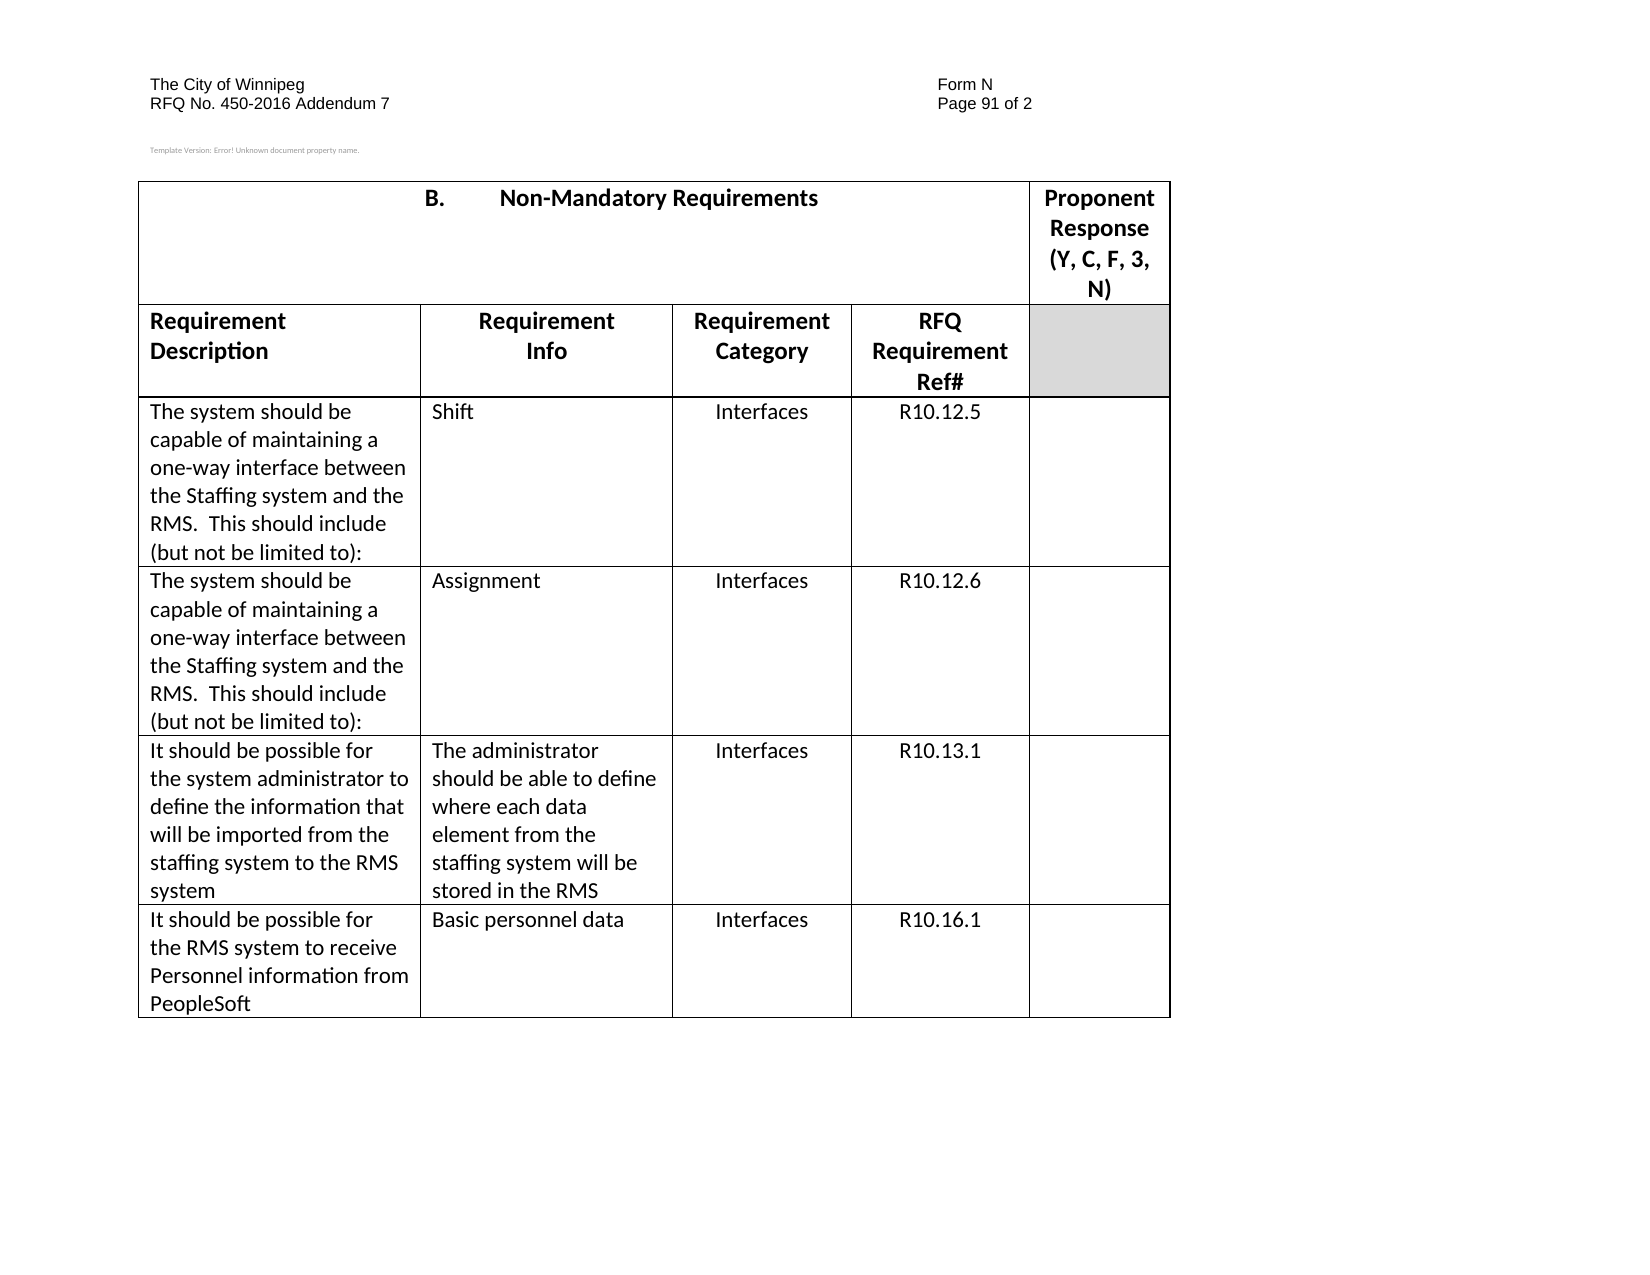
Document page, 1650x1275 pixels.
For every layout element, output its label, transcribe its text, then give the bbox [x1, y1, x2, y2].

table_cell [1030, 305, 1169, 396]
table_cell Requirement Description [139, 305, 420, 396]
table_cell Requirement Info [421, 305, 672, 396]
table_cell It should be possible for the RMS system to receive Personnel information from PeopleSoft [139, 905, 420, 1017]
table_header Proponent Response (Y, C, F, 3, N) [1030, 182, 1169, 304]
table_cell R10.16.1 [852, 905, 1029, 1017]
table_cell R10.12.5 [852, 398, 1029, 566]
table_cell [1030, 567, 1169, 735]
table_cell Interfaces [673, 736, 851, 904]
table_cell The administrator should be able to define where each data element from the staffing system will be stored in the RMS [421, 736, 672, 904]
table_cell Assignment [421, 567, 672, 735]
table_cell Shift [421, 398, 672, 566]
table_cell Requirement Category [673, 305, 851, 396]
table_cell R10.12.6 [852, 567, 1029, 735]
table_cell The system should be capable of maintaining a one-way interface between the Staffing system and the RMS. This should include (but not be limited to): [139, 398, 420, 566]
table_cell It should be possible for the system administrator to define the information that will be imported from the staffing system to the RMS system [139, 736, 420, 904]
table_cell [1030, 905, 1169, 1017]
table_cell [1030, 398, 1169, 566]
table_cell Interfaces [673, 905, 851, 1017]
table_cell R10.13.1 [852, 736, 1029, 904]
table_header B. Non-Mandatory Requirements [139, 182, 1029, 304]
table_cell Interfaces [673, 398, 851, 566]
table_cell RFQ Requirement Ref# [852, 305, 1029, 396]
table_cell The system should be capable of maintaining a one-way interface between the Staffing system and the RMS. This should include (but not be limited to): [139, 567, 420, 735]
table_cell Basic personnel data [421, 905, 672, 1017]
table_cell [1030, 736, 1169, 904]
table_cell Interfaces [673, 567, 851, 735]
